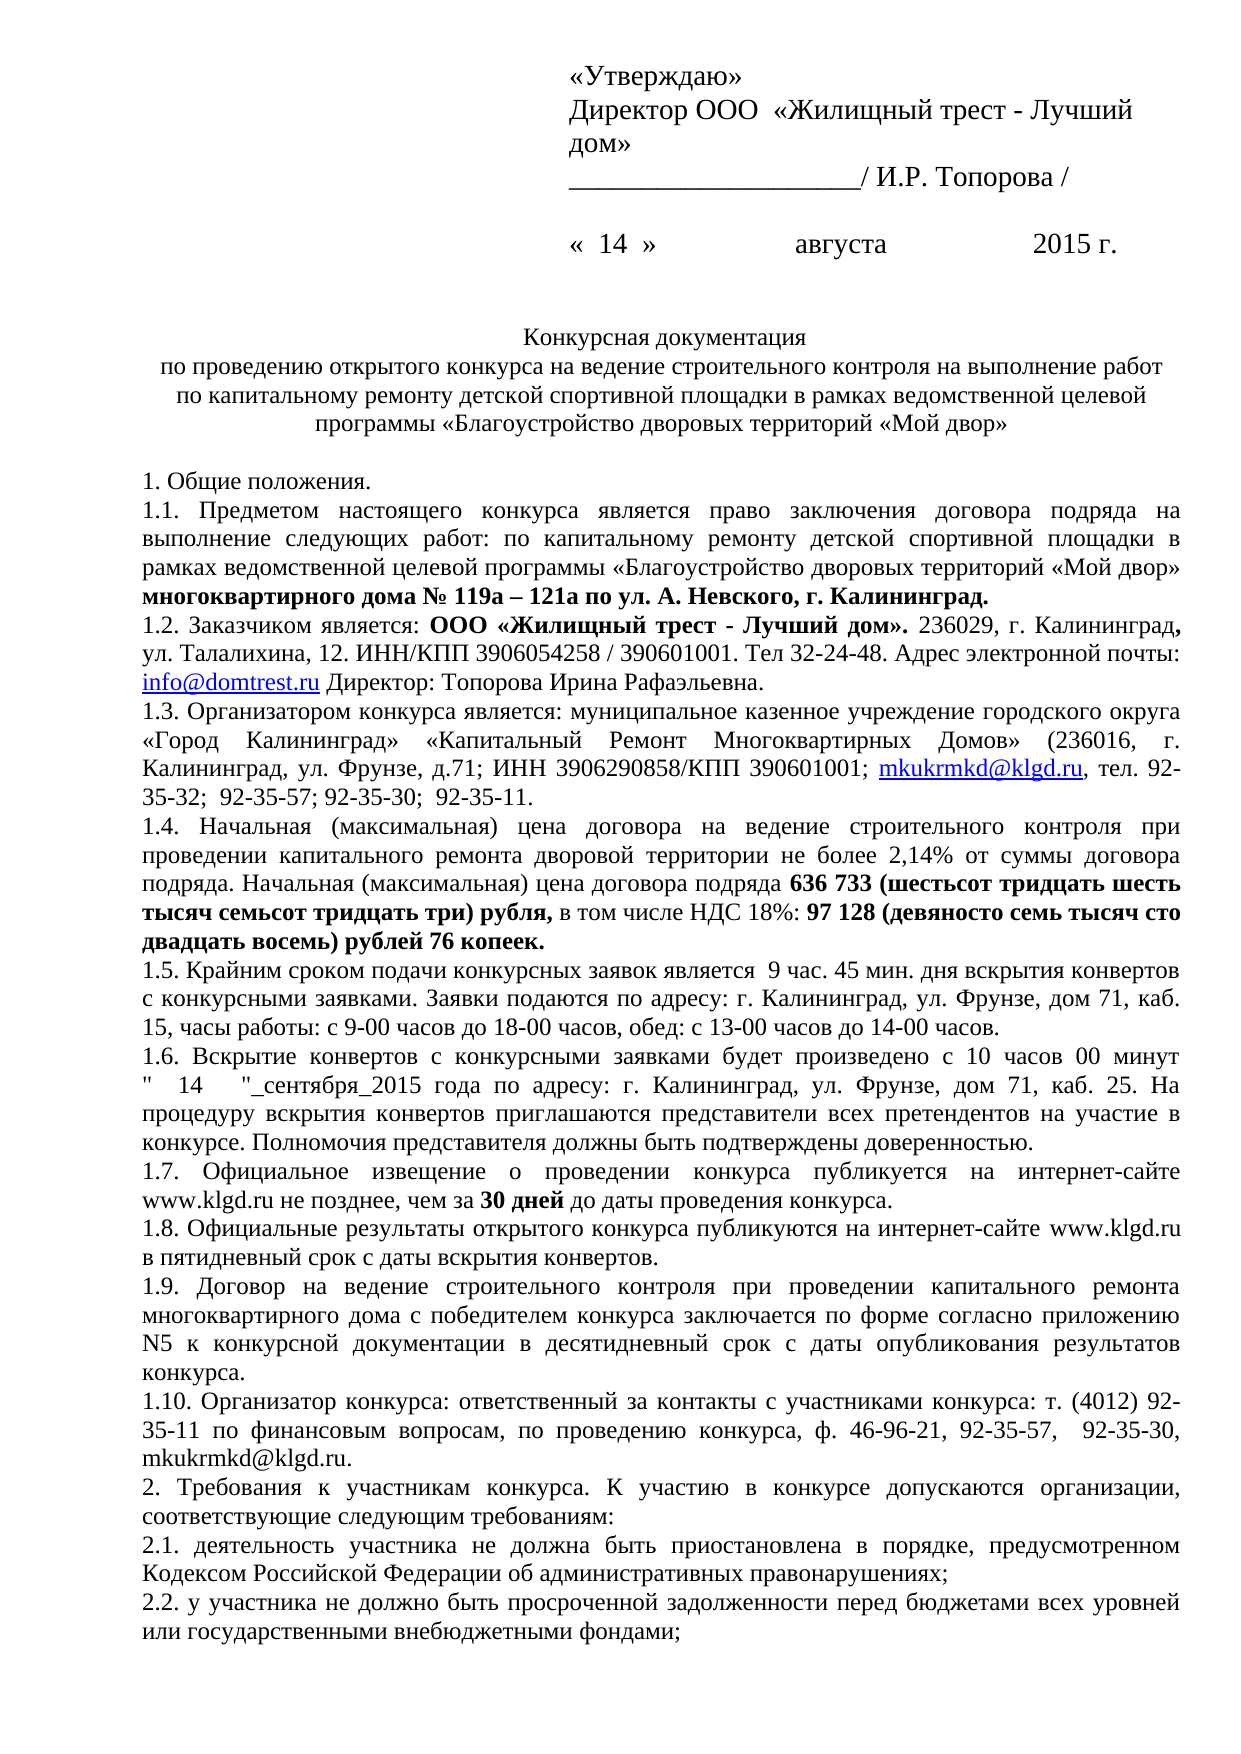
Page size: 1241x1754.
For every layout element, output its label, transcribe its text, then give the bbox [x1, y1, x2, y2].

text 1.1. Предметом настоящего конкурса является право заключения договора подряда на выполнение следующих работ: по капитальному ремонту детской спортивной площадки в рамках ведомственной целевой программы «Благоустройство дворовых территорий «Мой двор» многоквартирного дома № 119а – 121а по ул. А. Невского, г. Калининград. [142, 495, 1181, 610]
table_cell ____________________/ И.Р. Топорова / [558, 159, 1146, 192]
text по проведению открытого конкурса на ведение строительного контроля на выполнение работ [142, 351, 1181, 380]
text 1.5. Крайним сроком подачи конкурсных заявок является 9 час. 45 мин. дня вскрытия конвертов с конкурсными заявками. Заявки подаются по адресу: г. Калининград, ул. Фрунзе, дом 71, каб. 15, часы работы: с 9-00 часов до 18-00 часов, обед: с 13-00 часов до 14-00 часов. [142, 955, 1181, 1041]
text 1. Общие положения. [142, 466, 1181, 495]
text 1.8. Официальные результаты открытого конкурса публикуются на интернет-сайте www.klgd.ru в пятидневный срок с даты вскрытия конвертов. [142, 1213, 1181, 1271]
text 2.2. у участника не должно быть просроченной задолженности перед бюджетами всех уровней или государственными внебюджетными фондами; [142, 1587, 1181, 1645]
text 1.9. Договор на ведение строительного контроля при проведении капитального ремонта многоквартирного дома с победителем конкурса заключается по форме согласно приложению N5 к конкурсной документации в десятидневный срок с даты опубликования результатов конкурса. [142, 1271, 1181, 1386]
table_cell « 14 » августа 2015 г. [558, 193, 1146, 265]
text 1.4. Начальная (максимальная) цена договора на ведение строительного контроля при проведении капитального ремонта дворовой территории не более 2,14% от суммы договора подряда. Начальная (максимальная) цена договора подряда 636 733 (шестьсот тридцать шесть тысяч семьсот тридцать три) рубля, в том числе НДС 18%: 97 128 (девяносто семь тысяч сто двадцать восемь) рублей 76 копеек. [142, 811, 1181, 955]
table_cell Директор ООО «Жилищный трест - Лучший дом» [558, 92, 1146, 159]
text 1.2. Заказчиком является: ООО «Жилищный трест - Лучший дом». 236029, г. Калининград, ул. Талалихина, 12. ИНН/КПП 3906054258 / 390601001. Тел 32-24-48. Адрес электронной почты: info@domtrest.ru Директор: Топорова Ирина Рафаэльевна. [142, 610, 1181, 696]
text по капитальному ремонту детской спортивной площадки в рамках ведомственной целевой программы «Благоустройство дворовых территорий «Мой двор» [142, 380, 1181, 437]
text Конкурсная документация [142, 322, 1181, 351]
table_header «Утверждаю» [558, 58, 1146, 92]
text 1.7. Официальное извещение о проведении конкурса публикуется на интернет-сайте www.klgd.ru не позднее, чем за 30 дней до даты проведения конкурса. [142, 1156, 1181, 1213]
text 1.3. Организатором конкурса является: муниципальное казенное учреждение городского округа «Город Калининград» «Капитальный Ремонт Многоквартирных Домов» (. Калининград, ул. Фрунзе, д.71; ИНН 3906290858/КПП 390601001; mkukrmkd@klgd.ru, тел. 92-35-32; 92-35-57; 92-35-30; 92-35-11. [142, 696, 1181, 811]
text 1.10. Организатор конкурса: ответственный за контакты с участниками конкурса: т. (4012) 92-35-11 по финансовым вопросам, по проведению конкурса, ф. 46-96-21, 92-35-57, 92-35-30, mkukrmkd@klgd.ru. [142, 1386, 1181, 1472]
text 1.6. Вскрытие конвертов с конкурсными заявками будет произведено с 10 часов 00 минут " 14 "_сентября_2015 года по адресу: г. Калининград, ул. Фрунзе, дом 71, каб. 25. На процедуру вскрытия конвертов приглашаются представители всех претендентов на участие в конкурсе. Полномочия представителя должны быть подтверждены доверенностью. [142, 1041, 1181, 1156]
text 2. Требования к участникам конкурса. К участию в конкурсе допускаются организации, соответствующие следующим требованиям: [142, 1472, 1181, 1530]
text 2.1. деятельность участника не должна быть приостановлена в порядке, предусмотренном Кодексом Российской Федерации об административных правонарушениях; [142, 1530, 1181, 1587]
